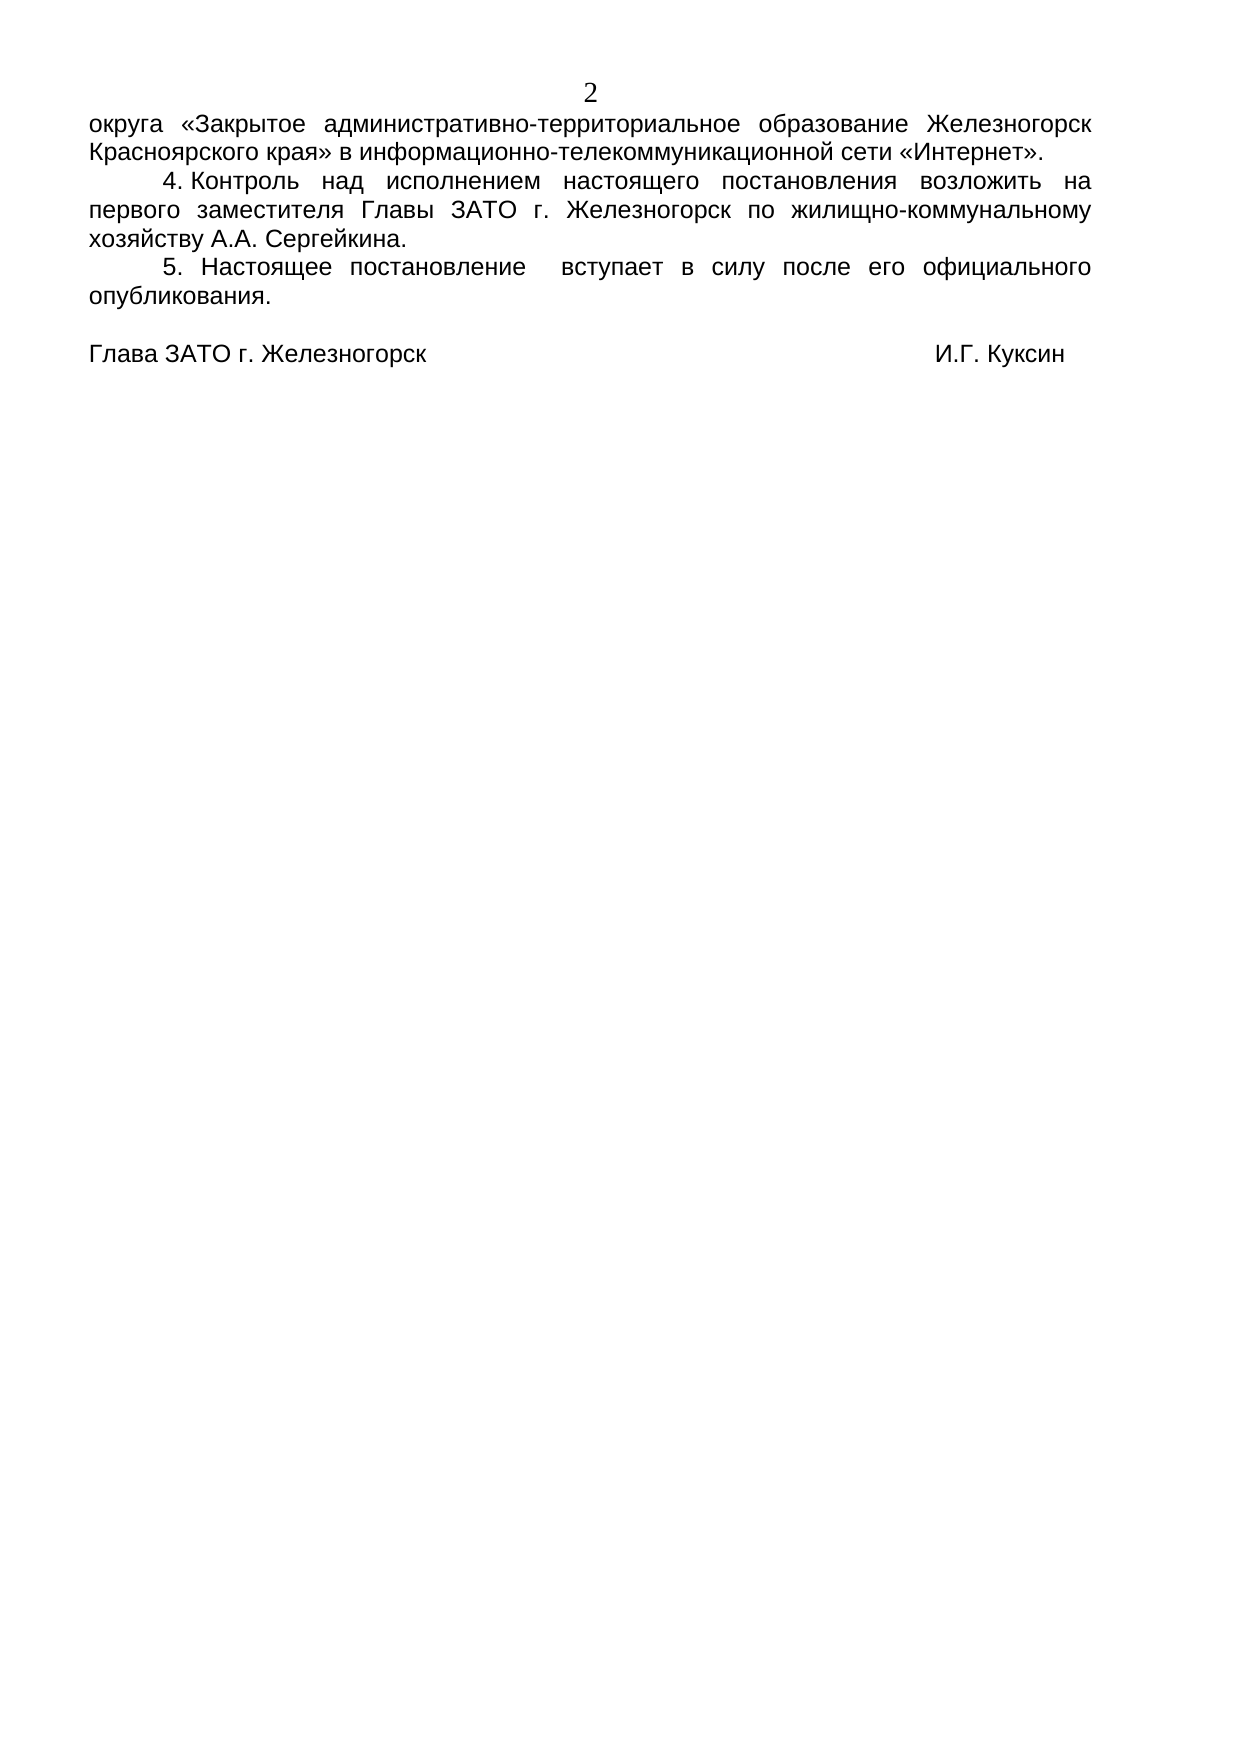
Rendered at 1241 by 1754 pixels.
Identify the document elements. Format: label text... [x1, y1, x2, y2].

text Глава ЗАТО г. Железногорск И.Г. Куксин [89, 338, 1092, 367]
text 4. Контроль над исполнением настоящего постановления возложить на первого заместителя Главы ЗАТО г. Железногорск по жилищно-коммунальному хозяйству А.А. Сергейкина. [89, 166, 1092, 252]
text 5. Настоящее постановление вступает в силу после его официального опубликования. [89, 252, 1092, 310]
